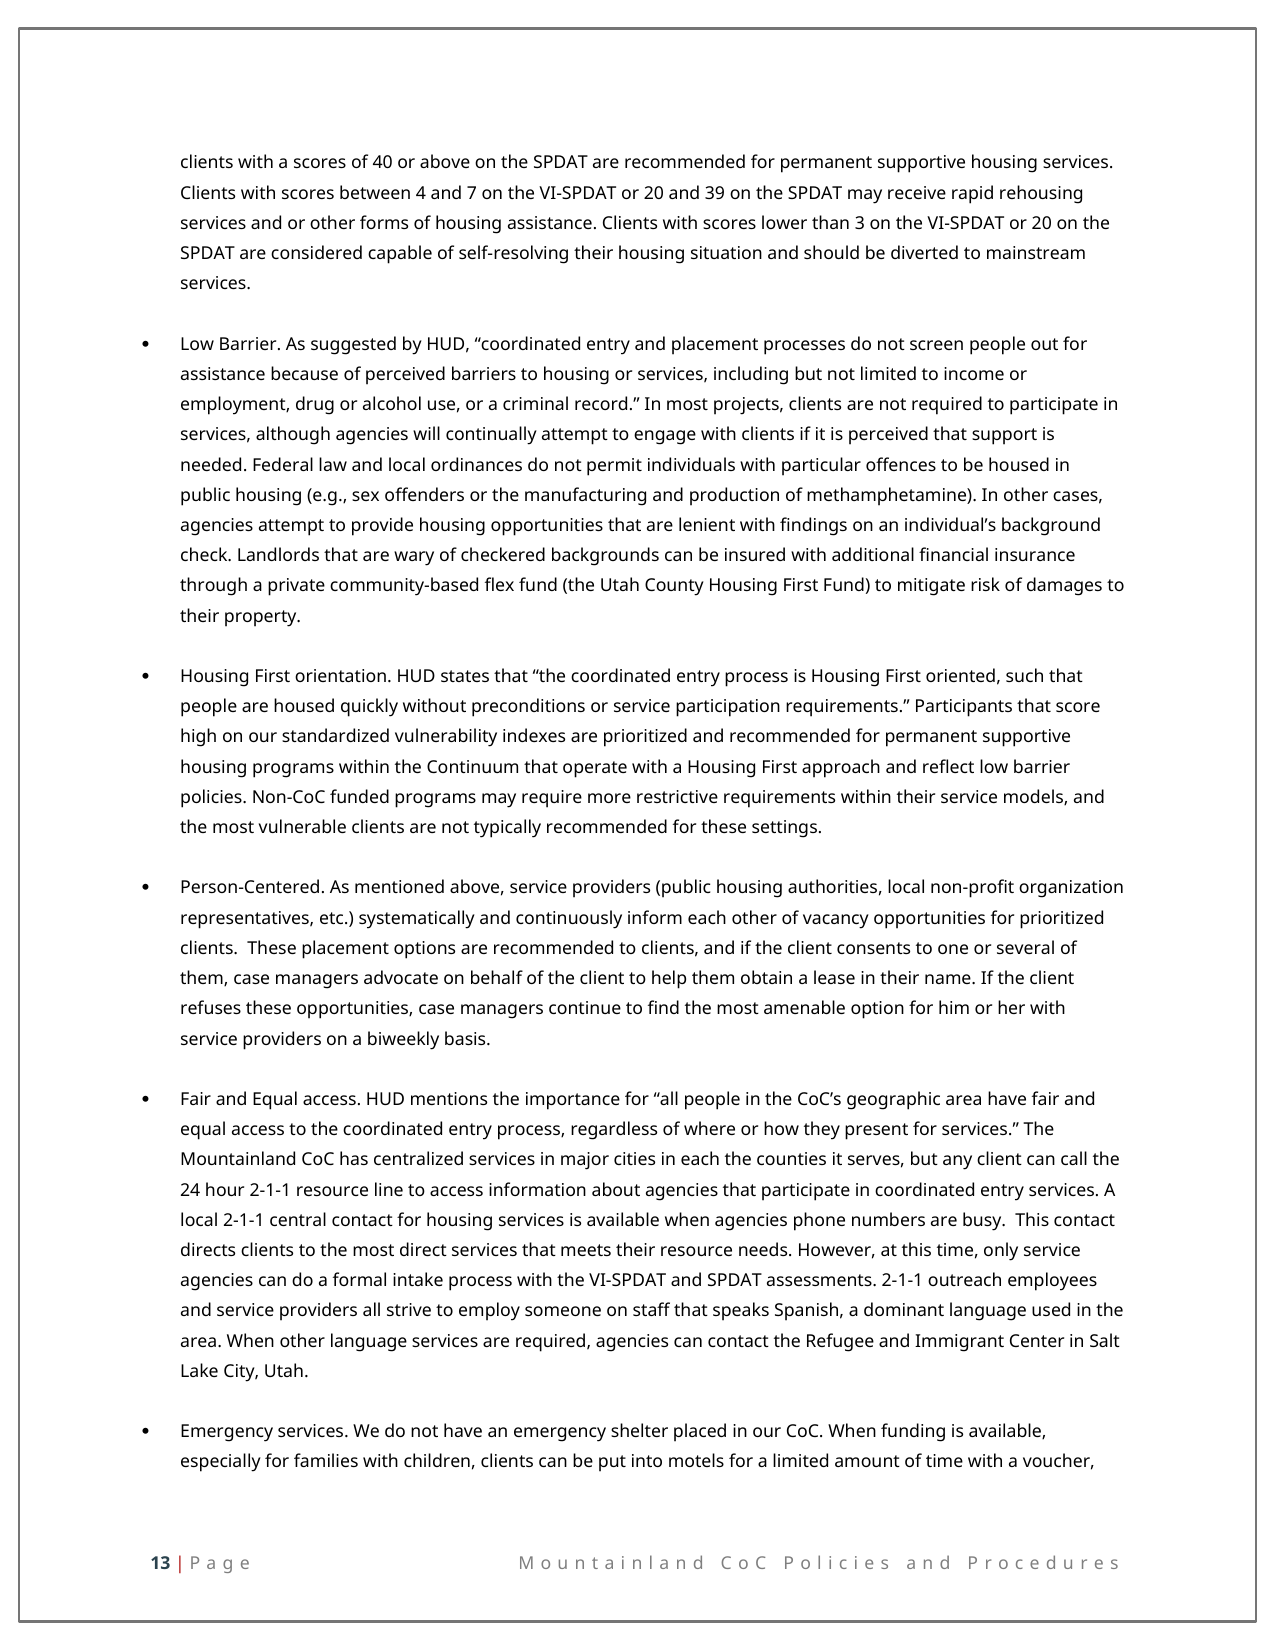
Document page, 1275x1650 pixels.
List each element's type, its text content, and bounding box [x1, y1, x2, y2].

list Housing First orientation. HUD states that “the coordinated entry process is Housing First oriented, such that people are housed quickly without preconditions or service participation requirements.” Participants that score high on our standardized vulnerability indexes are prioritized and recommended for permanent supportive housing programs within the Continuum that operate with a Housing First approach and reflect low barrier policies. Non-CoC funded programs may require more restrictive requirements within their service models, and the most vulnerable clients are not typically recommended for these settings. [142, 663, 1125, 839]
list Person-Centered. As mentioned above, service providers (public housing authorities, local non-profit organization representatives, etc.) systematically and continuously inform each other of vacancy opportunities for prioritized clients. These placement options are recommended to clients, and if the client consents to one or several of them, case managers advocate on behalf of the client to help them obtain a lease in their name. If the client refuses these opportunities, case managers continue to find the most amenable option for him or her with service providers on a biweekly basis. [142, 875, 1125, 1050]
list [142, 1419, 1125, 1473]
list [180, 150, 1125, 295]
list Fair and Equal access. HUD mentions the importance for “all people in the CoC’s geographic area have fair and equal access to the coordinated entry process, regardless of where or how they present for services.” The Mountainland CoC has centralized services in major cities in each the counties it serves, but any client can call the 24 hour 2-1-1 resource line to access information about agencies that participate in coordinated entry services. A local 2-1-1 central contact for housing services is available when agencies phone numbers are busy. This contact directs clients to the most direct services that meets their resource needs. However, at this time, only service agencies can do a formal intake process with the VI-SPDAT and SPDAT assessments. 2-1-1 outreach employees and service providers all strive to employ someone on staff that speaks Spanish, a dominant language used in the area. When other language services are required, agencies can contact the Refugee and Immigrant Center in Salt Lake City, Utah. [142, 1086, 1125, 1382]
list Low Barrier. As suggested by HUD, “coordinated entry and placement processes do not screen people out for assistance because of perceived barriers to housing or services, including but not limited to income or employment, drug or alcohol use, or a criminal record.” In most projects, clients are not required to participate in services, although agencies will continually attempt to engage with clients if it is perceived that support is needed. Federal law and local ordinances do not permit individuals with particular offences to be housed in public housing (e.g., sex offenders or the manufacturing and production of methamphetamine). In other cases, agencies attempt to provide housing opportunities that are lenient with findings on an individual’s background check. Landlords that are wary of checkered backgrounds can be insured with additional financial insurance through a private community-based flex fund (the Utah County Housing First Fund) to mitigate risk of damages to their property. [142, 331, 1125, 627]
